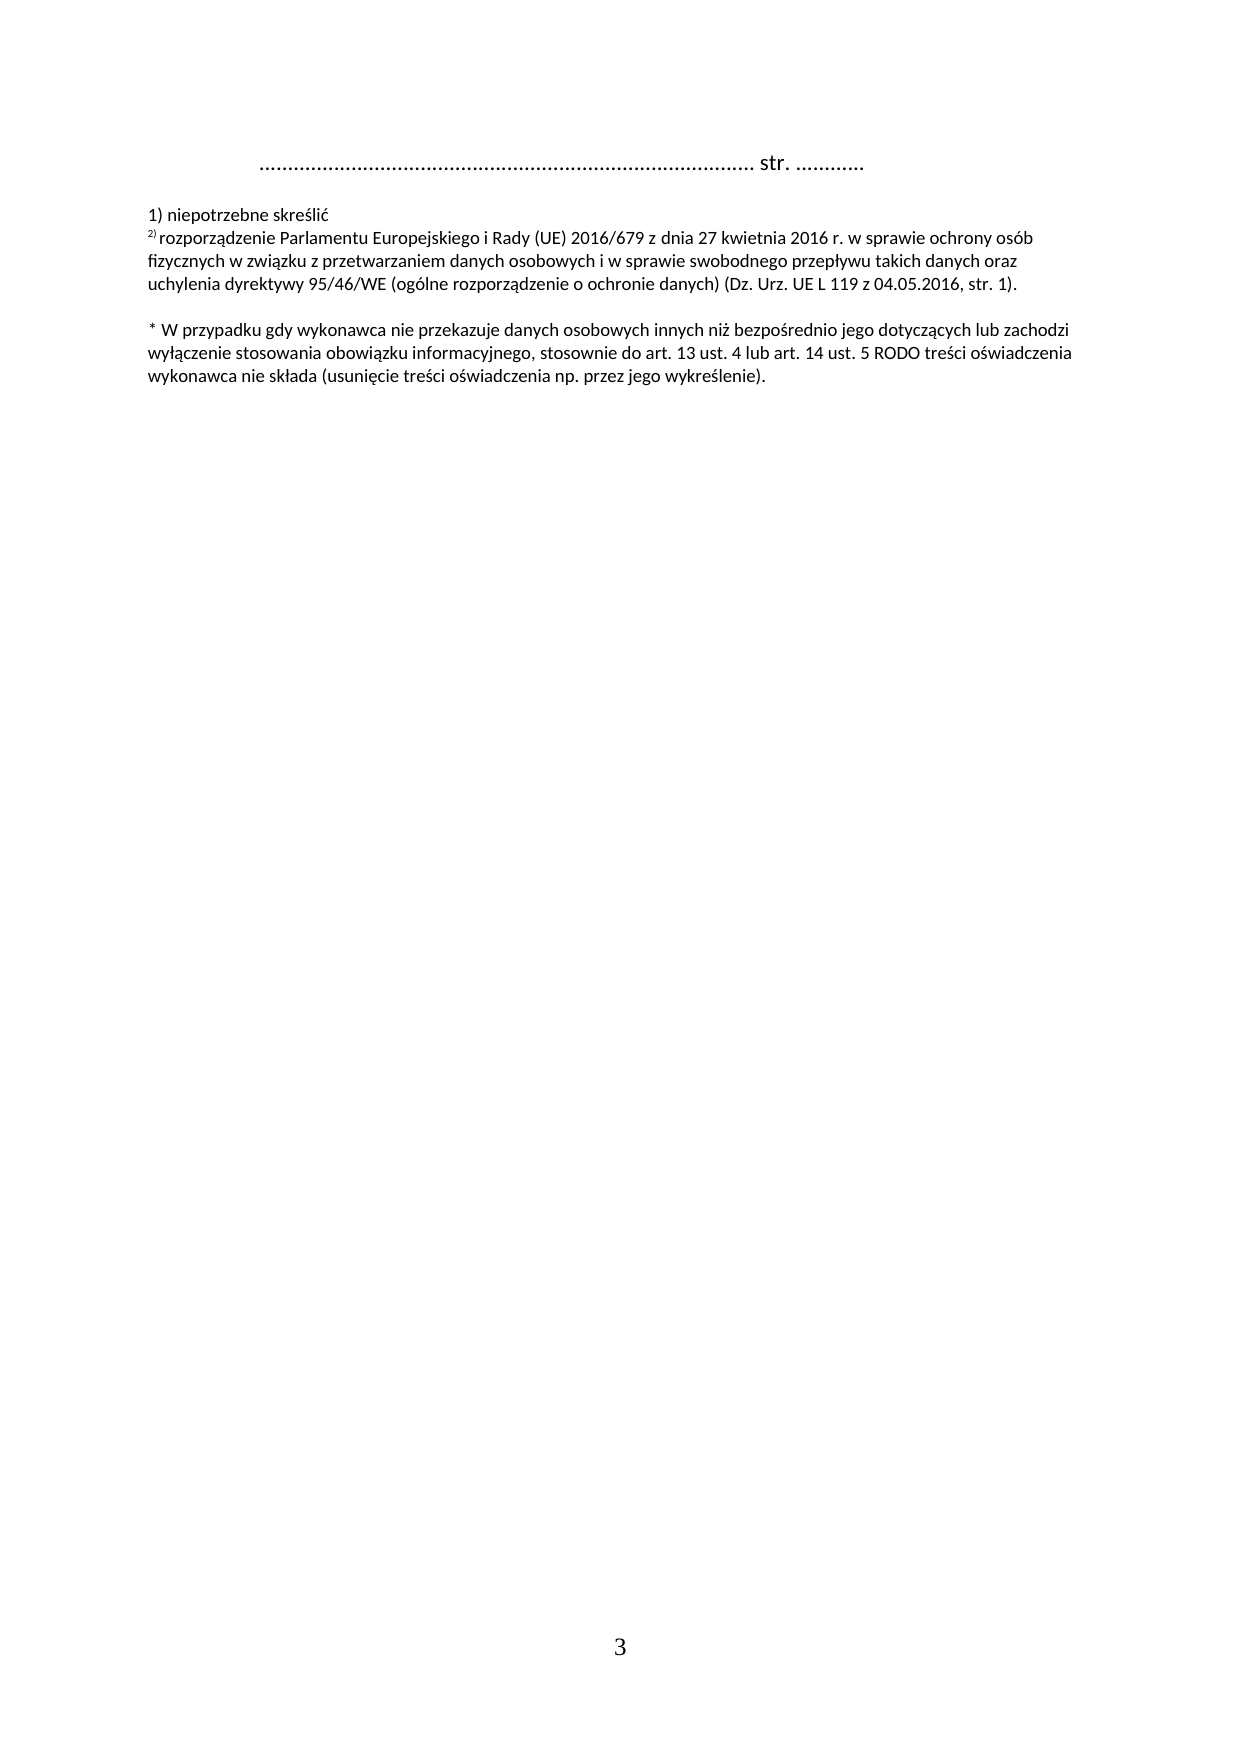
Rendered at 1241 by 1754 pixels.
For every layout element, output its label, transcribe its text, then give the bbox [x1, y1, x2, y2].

text 1) niepotrzebne skreślić [148, 204, 1093, 227]
text * W przypadku gdy wykonawca nie przekazuje danych osobowych innych niż bezpośrednio jego dotyczących lub zachodzi wyłączenie stosowania obowiązku informacyjnego, stosownie do art. 13 ust. 4 lub art. 14 ust. 5 RODO treści oświadczenia wykonawca nie składa (usunięcie treści oświadczenia np. przez jego wykreślenie). [148, 318, 1093, 387]
text 2) rozporządzenie Parlamentu Europejskiego i Rady (UE) 2016/679 z dnia 27 kwietnia 2016 r. w sprawie ochrony osób fizycznych w związku z przetwarzaniem danych osobowych i w sprawie swobodnego przepływu takich danych oraz uchylenia dyrektywy 95/46/WE (ogólne rozporządzenie o ochronie danych) (Dz. Urz. UE L 119 z 04.05.2016, str. 1). [148, 227, 1093, 295]
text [258, 148, 1093, 176]
